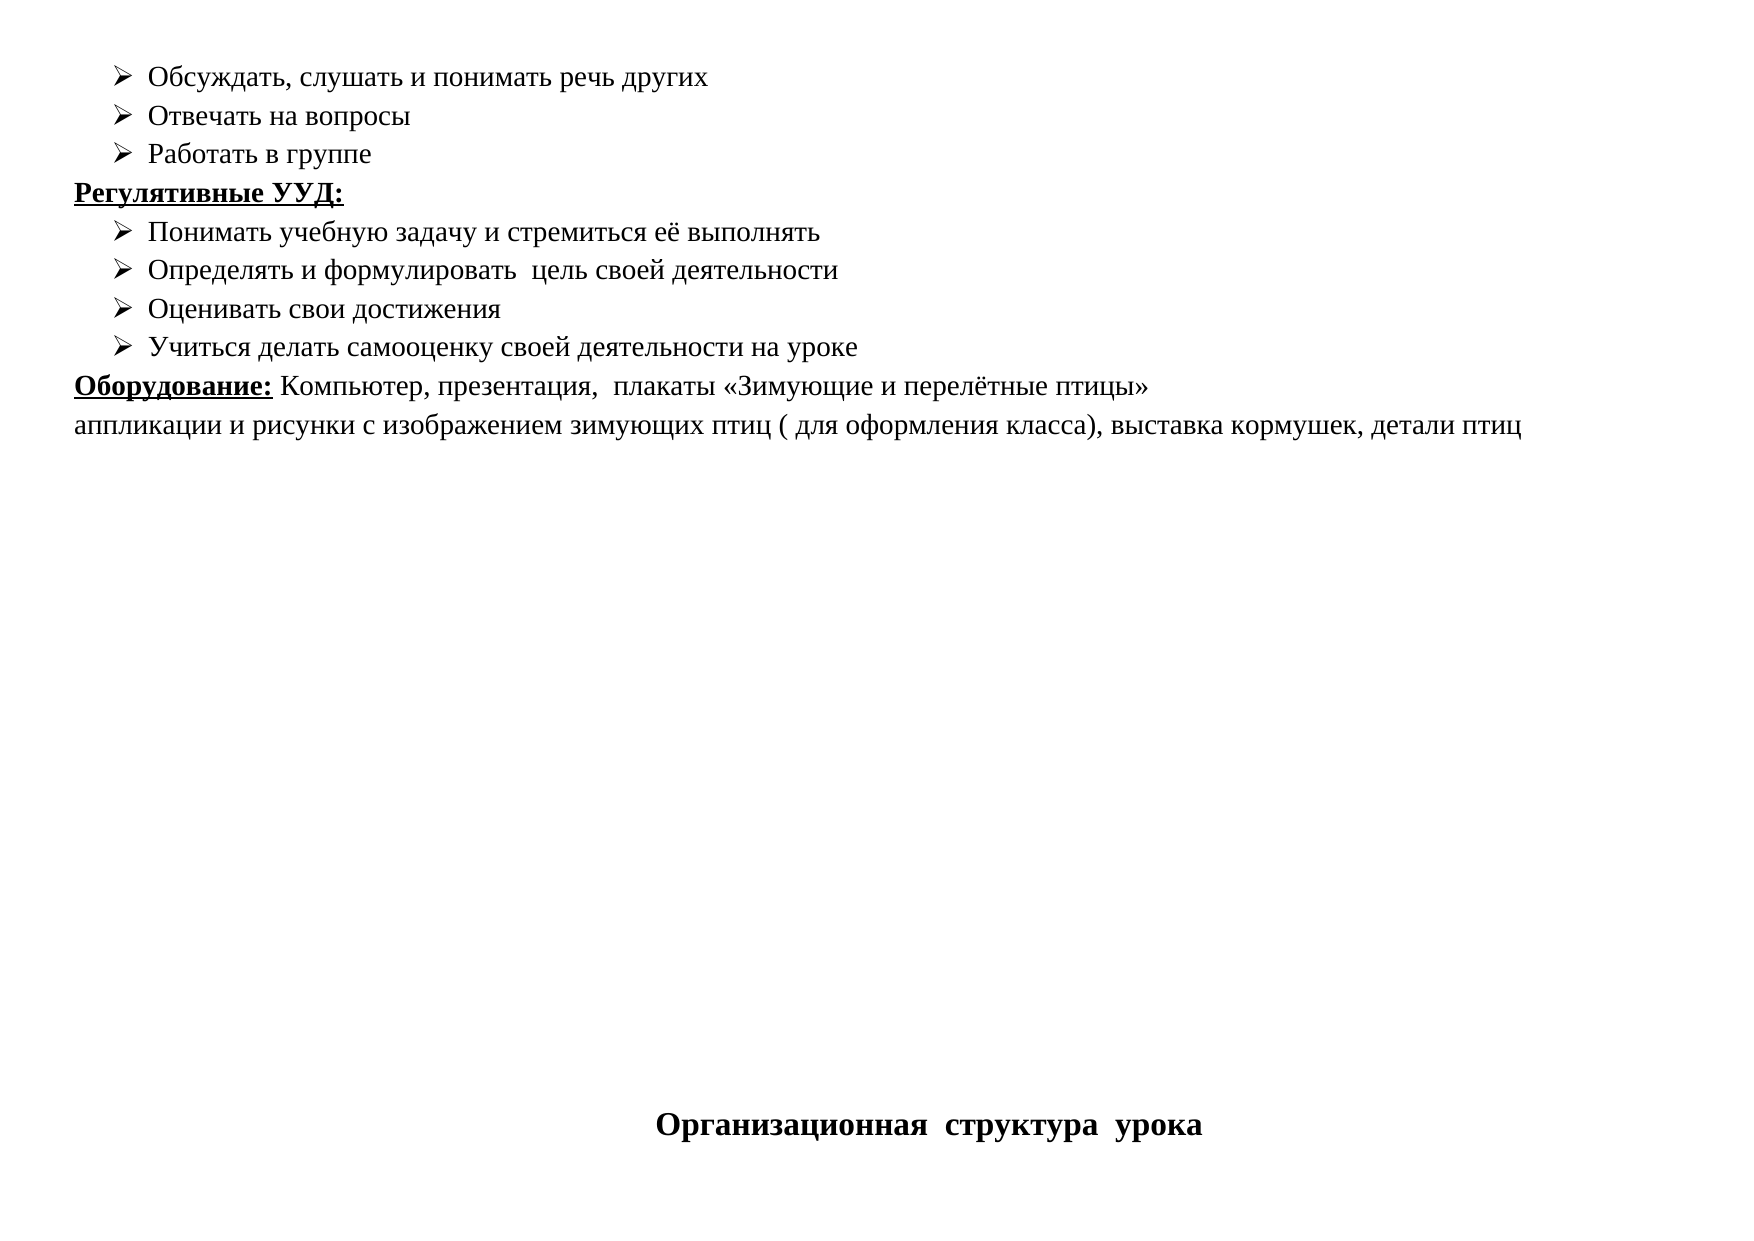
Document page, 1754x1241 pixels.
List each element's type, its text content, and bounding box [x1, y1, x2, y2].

list Обсуждать, слушать и понимать речь других [111, 59, 1654, 93]
list Учиться делать самооценку своей деятельности на уроке [111, 329, 1654, 363]
list Определять и формулировать цель своей деятельности [111, 252, 1654, 286]
list Отвечать на вопросы [111, 98, 1654, 131]
list Регулятивные УУД: [74, 175, 1654, 209]
list аппликации и рисунки с изображением зимующих птиц ( для оформления класса), выставка кормушек, детали птиц [74, 407, 1654, 440]
list Оценивать свои достижения [111, 291, 1654, 324]
list Оборудование: Компьютер, презентация, плакаты «Зимующие и перелётные птицы» [74, 368, 1654, 402]
list Понимать учебную задачу и стремиться её выполнять [111, 214, 1654, 247]
list Работать в группе [111, 136, 1654, 170]
text Организационная структура урока [148, 1104, 1654, 1142]
